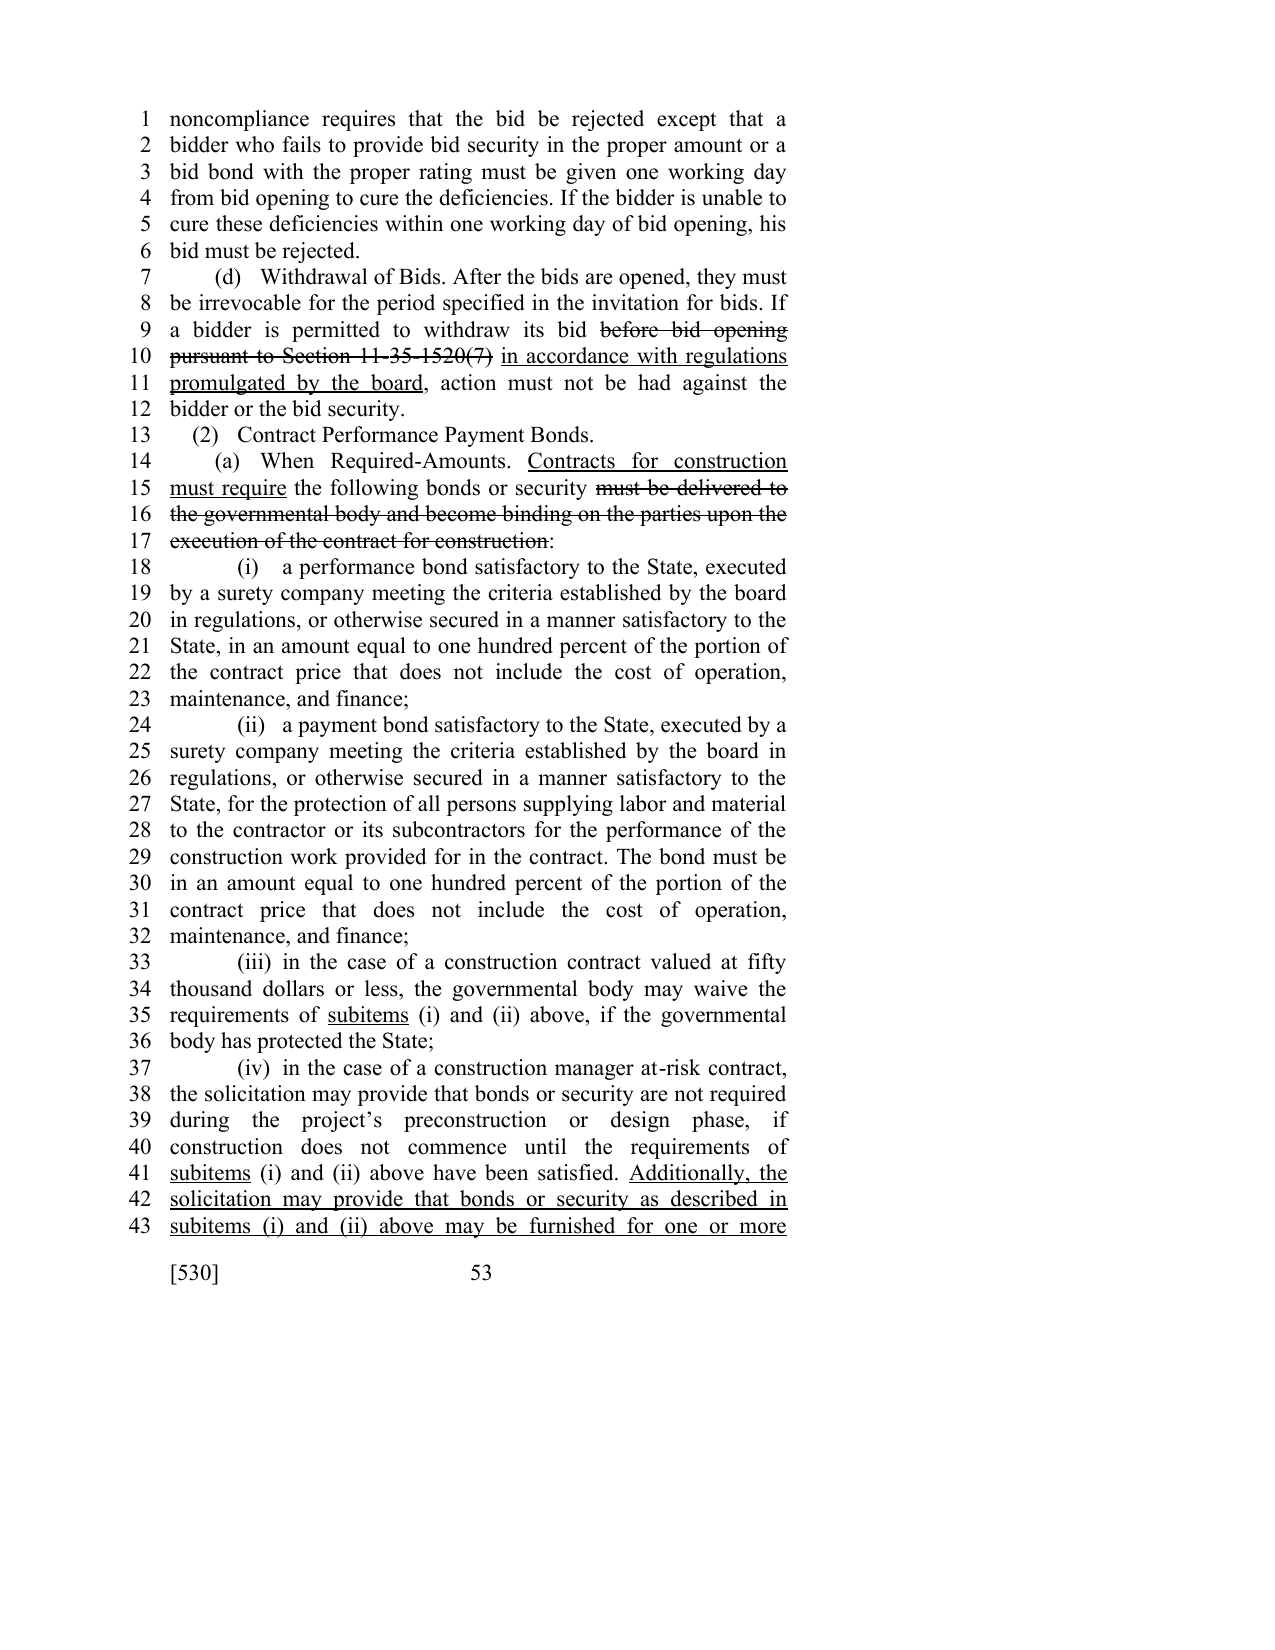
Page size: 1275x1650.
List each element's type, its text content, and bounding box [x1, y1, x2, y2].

text (i) a performance bond satisfactory to the State, executed by a surety company meeting the criteria established by the board in regulations, or otherwise secured in a manner satisfactory to the State, in an amount equal to one hundred percent of the portion of the contract price that does not include the cost of operation, maintenance, and finance; [169, 553, 787, 711]
text (a) When Required-Amounts. Contracts for construction must require the following bonds or security must be delivered to the governmental body and become binding on the parties upon the execution of the contract for construction: [169, 516, 787, 553]
text (2) Contract Performance Payment Bonds. [169, 421, 787, 448]
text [169, 1209, 787, 1235]
text (iii) in the case of a construction contract valued at fifty thousand dollars or less, the governmental body may waive the requirements of subitems (i) and (ii) above, if the governmental body has protected the State; [169, 948, 787, 1054]
text (a) When Required-Amounts. Contracts for construction must require the following bonds or security must be delivered to the governmental body and become binding on the parties upon the execution of the contract for construction: [169, 448, 787, 515]
text (ii) a payment bond satisfactory to the State, executed by a surety company meeting the criteria established by the board in regulations, or otherwise secured in a manner satisfactory to the State, for the protection of all persons supplying labor and material to the contractor or its subcontractors for the performance of the construction work provided for in the contract. The bond must be in an amount equal to one hundred percent of the portion of the contract price that does not include the cost of operation, maintenance, and finance; [169, 711, 787, 948]
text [169, 105, 787, 263]
text (d) Withdrawal of Bids. After the bids are opened, they must be irrevocable for the period specified in the invitation for bids. If a bidder is permitted to withdraw its bid before bid opening pursuant to Section 11-35-1520(7) in accordance with regulations promulgated by the board, action must not be had against the bidder or the bid security. [169, 263, 787, 421]
